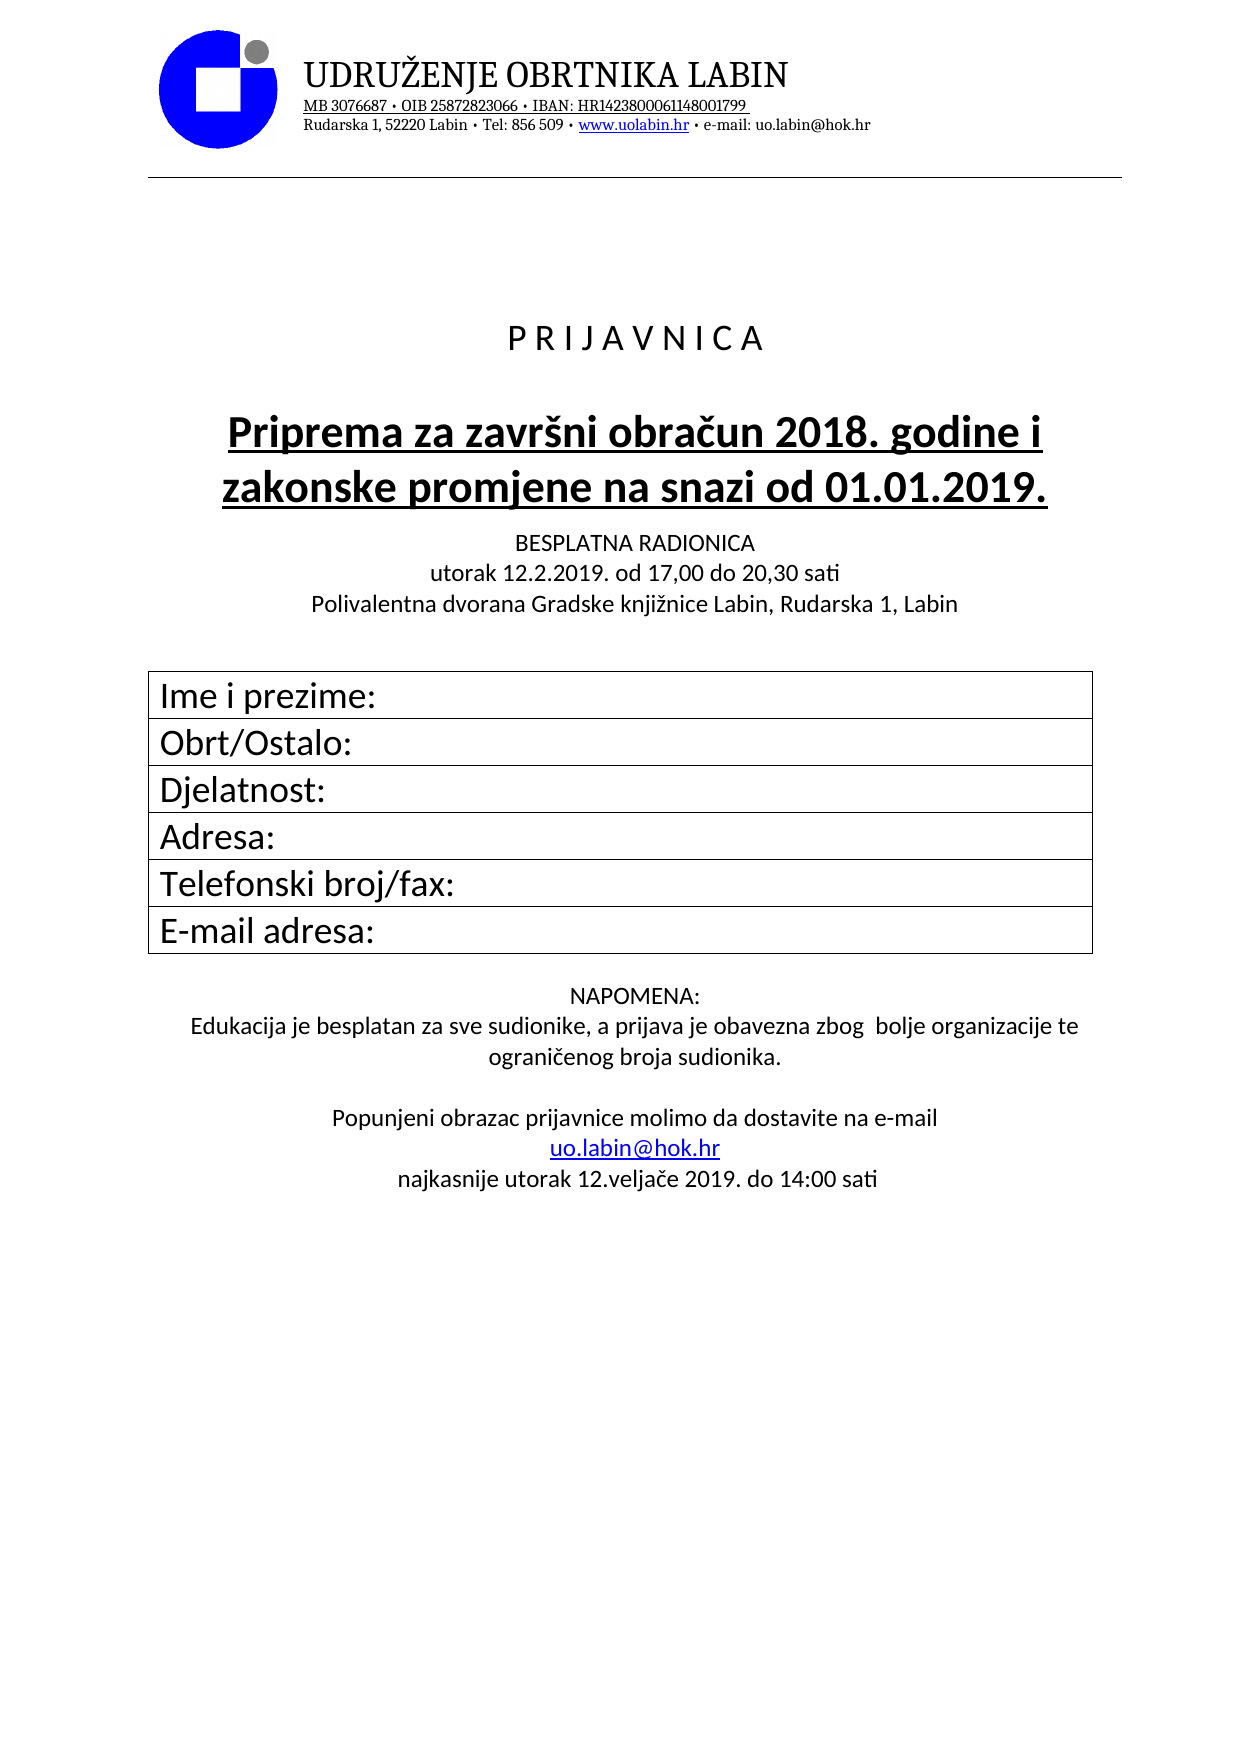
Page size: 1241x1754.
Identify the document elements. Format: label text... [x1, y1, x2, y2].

text Edukacija je besplatan za sve sudionike, a prijava je obavezna zbog bolje organizacije te ograničenog broja sudionika. [148, 1010, 1122, 1071]
text P R I J A V N I C A [148, 314, 1122, 359]
text utorak 12.2.2019. od 17,00 do 20,30 sati [148, 557, 1122, 588]
text NAPOMENA: [148, 980, 1122, 1010]
table_cell E-mail adresa: [149, 907, 1092, 952]
table_header Ime i prezime: [149, 672, 1092, 718]
text najkasnije utorak 12.veljače 2019. do 14:00 sati [148, 1163, 1122, 1193]
text Popunjeni obrazac prijavnice molimo da dostavite na e-mail [148, 1102, 1122, 1132]
table_cell Adresa: [149, 813, 1092, 859]
table_cell Telefonski broj/fax: [149, 860, 1092, 906]
table_cell Obrt/Ostalo: [149, 719, 1092, 765]
text Priprema za završni obračun 2018. godine i zakonske promjene na snazi od 01.01.2019. [148, 402, 1122, 514]
text uo.labin@hok.hr [148, 1132, 1122, 1163]
text BESPLATNA RADIONICA [148, 527, 1122, 557]
text Polivalentna dvorana Gradske knjižnice Labin, Rudarska 1, Labin [148, 588, 1122, 618]
picture [158, 29, 278, 149]
table_cell Djelatnost: [149, 766, 1092, 812]
